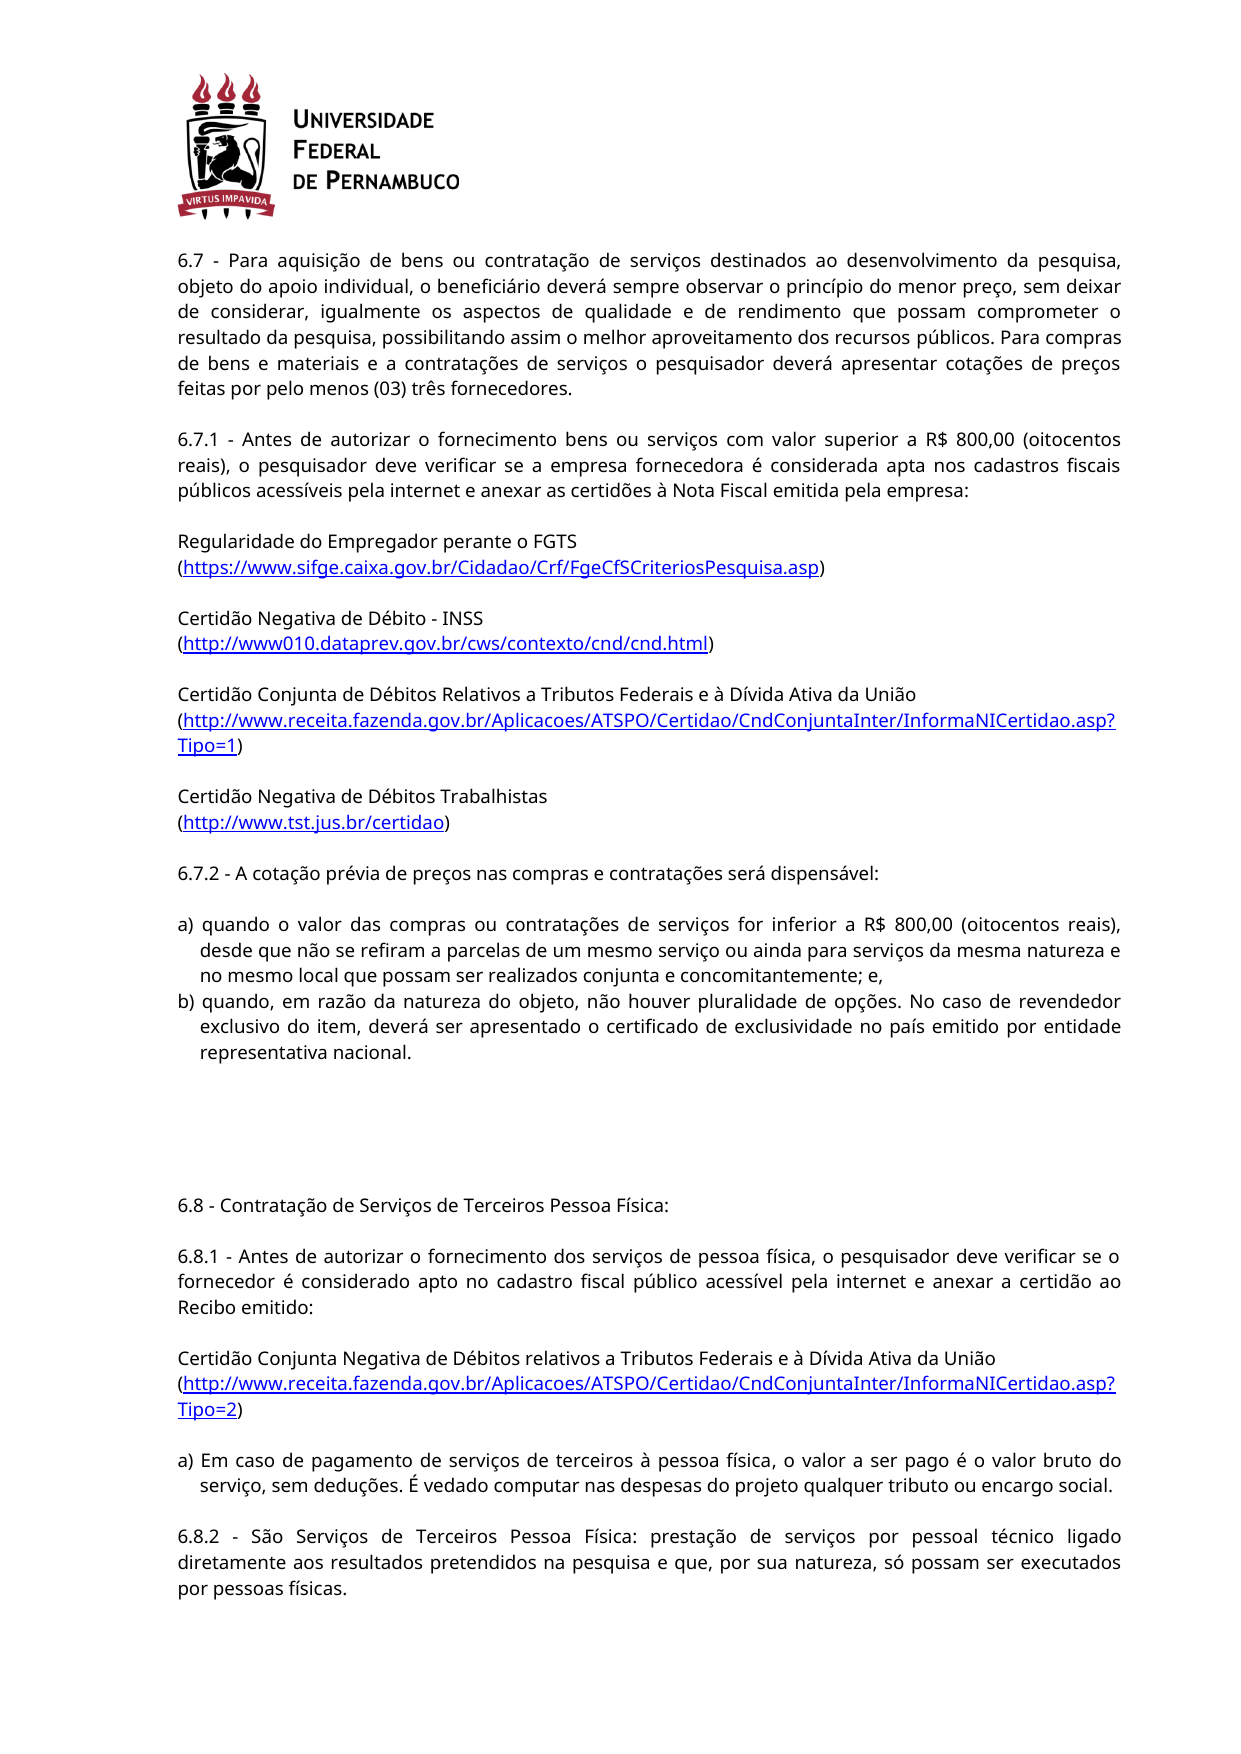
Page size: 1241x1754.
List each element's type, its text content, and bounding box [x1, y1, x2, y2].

text Certidão Negativa de Débito - INSS [177, 605, 1122, 631]
text 6.7 - Para aquisição de bens ou contratação de serviços destinados ao desenvolvimento da pesquisa, objeto do apoio individual, o beneficiário deverá sempre observar o princípio do menor preço, sem deixar de considerar, igualmente os aspectos de qualidade e de rendimento que possam comprometer o resultado da pesquisa, possibilitando assim o melhor aproveitamento dos recursos públicos. Para compras de bens e materiais e a contratações de serviços o pesquisador deverá apresentar cotações de preços feitas por pelo menos (03) três fornecedores. [177, 248, 1122, 401]
text 6.7.2 - A cotação prévia de preços nas compras e contratações será dispensável: [177, 860, 1122, 886]
text a) quando o valor das compras ou contratações de serviços for inferior a R$ 800,00 (oitocentos reais), desde que não se refiram a parcelas de um mesmo serviço ou ainda para serviços da mesma natureza e no mesmo local que possam ser realizados conjunta e concomitantemente; e, [177, 911, 1122, 988]
text 6.8.1 - Antes de autorizar o fornecimento dos serviços de pessoa física, o pesquisador deve verificar se o fornecedor é considerado apto no cadastro fiscal público acessível pela internet e anexar a certidão ao Recibo emitido: [177, 1243, 1122, 1320]
text b) quando, em razão da natureza do objeto, não houver pluralidade de opções. No caso de revendedor exclusivo do item, deverá ser apresentado o certificado de exclusividade no país emitido por entidade representativa nacional. [177, 988, 1122, 1064]
text Certidão Conjunta de Débitos Relativos a Tributos Federais e à Dívida Ativa da União [177, 682, 1122, 707]
picture [177, 73, 459, 220]
text 6.8.2 - São Serviços de Terceiros Pessoa Física: prestação de serviços por pessoal técnico ligado diretamente aos resultados pretendidos na pesquisa e que, por sua natureza, só possam ser executados por pessoas físicas. [177, 1524, 1122, 1600]
text Certidão Conjunta Negativa de Débitos relativos a Tributos Federais e à Dívida Ativa da União [177, 1345, 1122, 1371]
text Regularidade do Empregador perante o FGTS [177, 528, 1122, 554]
text (http://www.receita.fazenda.gov.br/Aplicacoes/ATSPO/Certidao/CndConjuntaInter/InformaNICertidao.asp?Tipo=2) [177, 1371, 1122, 1422]
text 6.8 - Contratação de Serviços de Terceiros Pessoa Física: [177, 1192, 1122, 1218]
text (https://www.sifge.caixa.gov.br/Cidadao/Crf/FgeCfSCriteriosPesquisa.asp) [177, 554, 1122, 579]
text 6.7.1 - Antes de autorizar o fornecimento bens ou serviços com valor superior a R$ 800,00 (oitocentos reais), o pesquisador deve verificar se a empresa fornecedora é considerada apta nos cadastros fiscais públicos acessíveis pela internet e anexar as certidões à Nota Fiscal emitida pela empresa: [177, 426, 1122, 503]
text (http://www010.dataprev.gov.br/cws/contexto/cnd/cnd.html) [177, 631, 1122, 656]
text a) Em caso de pagamento de serviços de terceiros à pessoa física, o valor a ser pago é o valor bruto do serviço, sem deduções. É vedado computar nas despesas do projeto qualquer tributo ou encargo social. [177, 1447, 1122, 1498]
text (http://www.receita.fazenda.gov.br/Aplicacoes/ATSPO/Certidao/CndConjuntaInter/InformaNICertidao.asp?Tipo=1) [177, 707, 1122, 758]
text Certidão Negativa de Débitos Trabalhistas [177, 784, 1122, 809]
text (http://www.tst.jus.br/certidao) [177, 809, 1122, 835]
